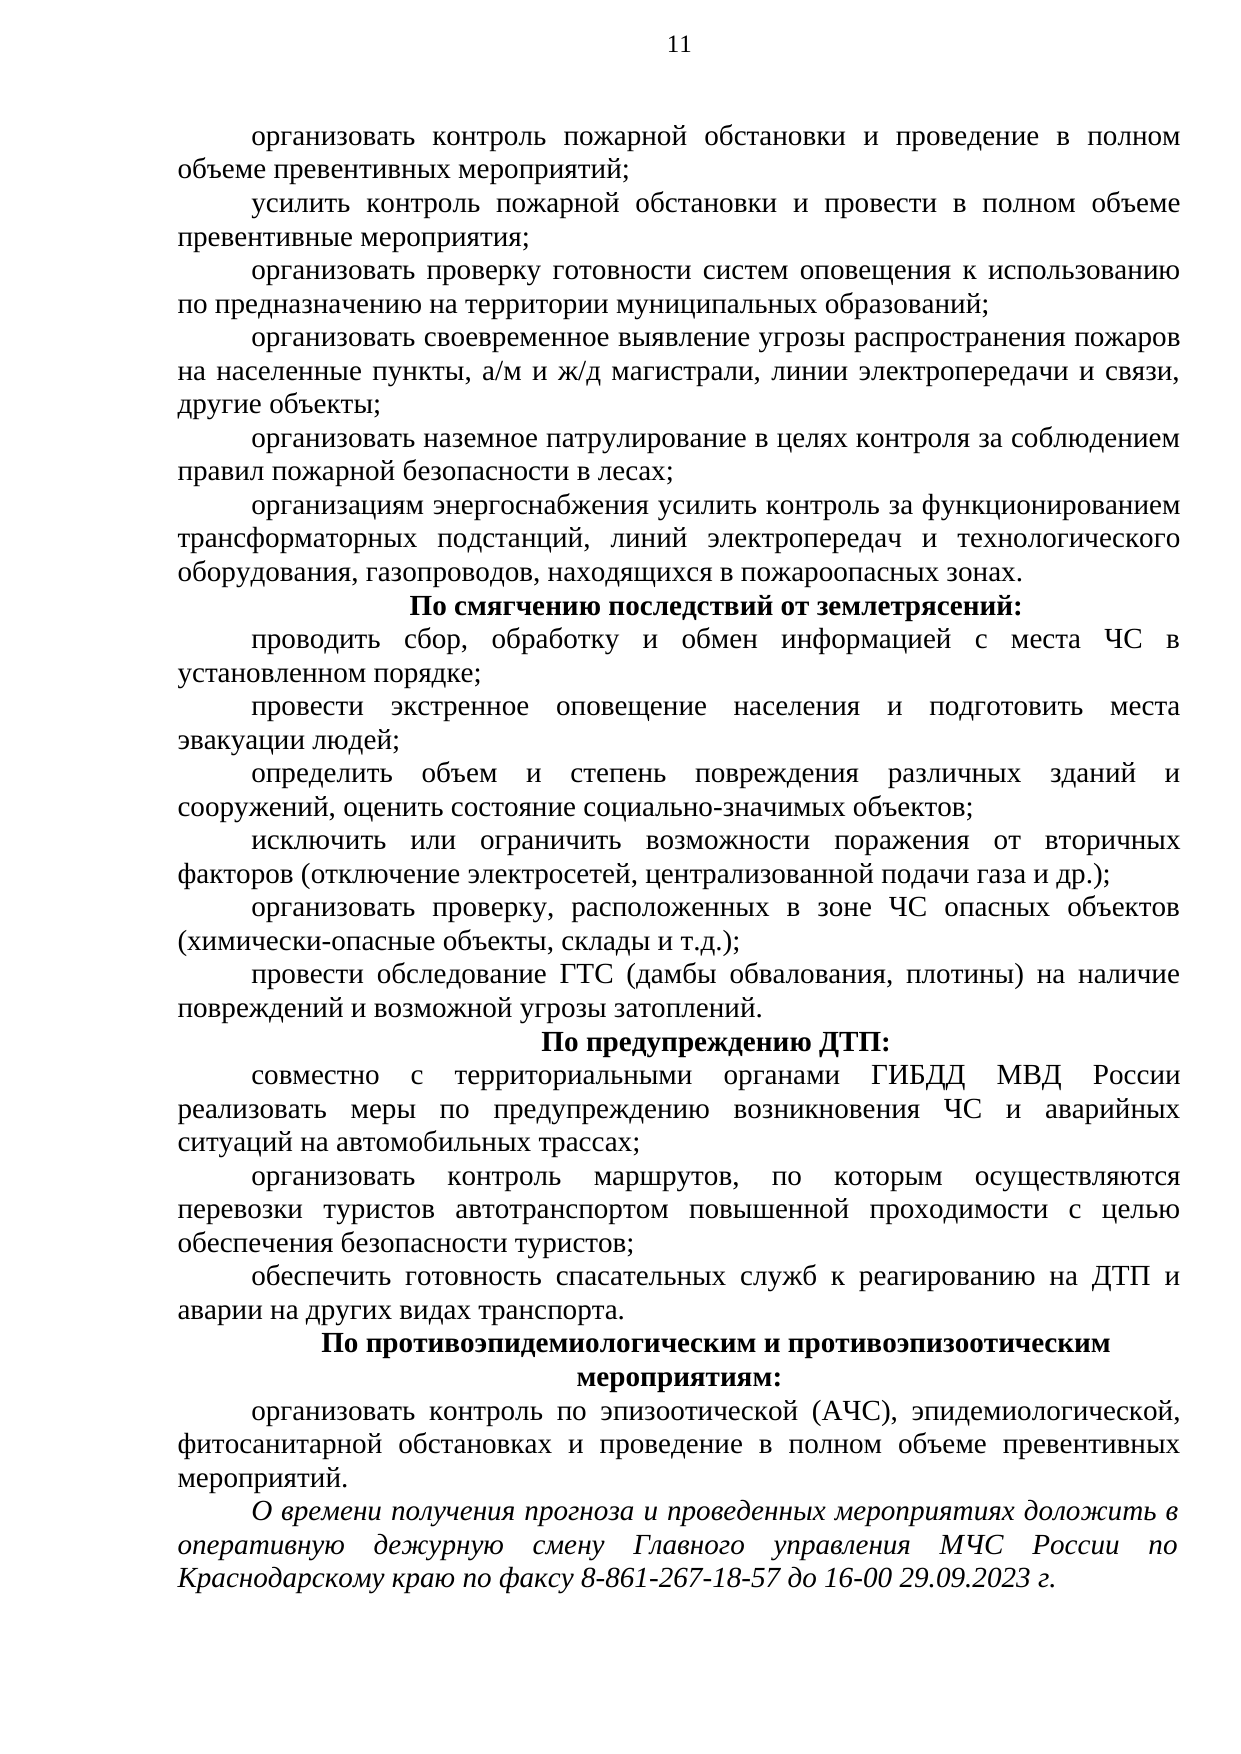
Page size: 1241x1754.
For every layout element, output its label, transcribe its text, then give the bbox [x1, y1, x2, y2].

text провести экстренное оповещение населения и подготовить места эвакуации людей; [177, 688, 1181, 755]
text организовать контроль маршрутов, по которым осуществляются перевозки туристов автотранспортом повышенной проходимости с целью обеспечения безопасности туристов; [177, 1158, 1181, 1258]
text По противоэпидемиологическим и противоэпизоотическим мероприятиям: [177, 1326, 1181, 1393]
text совместно с территориальными органами ГИБДД МВД России реализовать меры по предупреждению возникновения ЧС и аварийных ситуаций на автомобильных трассах; [177, 1057, 1181, 1158]
text О времени получения прогноза и проведенных мероприятиях доложить в оперативную дежурную смену Главного управления МЧС России по Краснодарскому краю по факсу 8-861-267-18-57 до 16-00 29.09.2023 г. [177, 1493, 1181, 1594]
text организовать проверку готовности систем оповещения к использованию по предназначению на территории муниципальных образований; [177, 252, 1181, 319]
text организовать проверку, расположенных в зоне ЧС опасных объектов (химически-опасные объекты, склады и т.д.); [177, 889, 1181, 957]
text определить объем и степень повреждения различных зданий и сооружений, оценить состояние социально-значимых объектов; [177, 755, 1181, 822]
text усилить контроль пожарной обстановки и провести в полном объеме превентивные мероприятия; [177, 185, 1181, 252]
text организовать своевременное выявление угрозы распространения пожаров на населенные пункты, а/м и ж/д магистрали, линии электропередачи и связи, другие объекты; [177, 319, 1181, 420]
text провести обследование ГТС (дамбы обвалования, плотины) на наличие повреждений и возможной угрозы затоплений. [177, 957, 1181, 1024]
text исключить или ограничить возможности поражения от вторичных факторов (отключение электросетей, централизованной подачи газа и др.); [177, 822, 1181, 889]
text По предупреждению ДТП: [177, 1024, 1181, 1057]
text обеспечить готовность спасательных служб к реагированию на ДТП и аварии на других видах транспорта. [177, 1258, 1181, 1326]
text По смягчению последствий от землетрясений: [177, 588, 1181, 621]
text организациям энергоснабжения усилить контроль за функционированием трансформаторных подстанций, линий электропередач и технологического оборудования, газопроводов, находящихся в пожароопасных зонах. [177, 487, 1181, 588]
text организовать контроль пожарной обстановки и проведение в полном объеме превентивных мероприятий; [177, 118, 1181, 185]
text организовать контроль по эпизоотической (АЧС), эпидемиологической, фитосанитарной обстановках и проведение в полном объеме превентивных мероприятий. [177, 1393, 1181, 1493]
text организовать наземное патрулирование в целях контроля за соблюдением правил пожарной безопасности в лесах; [177, 420, 1181, 487]
text проводить сбор, обработку и обмен информацией с места ЧС в установленном порядке; [177, 621, 1181, 688]
